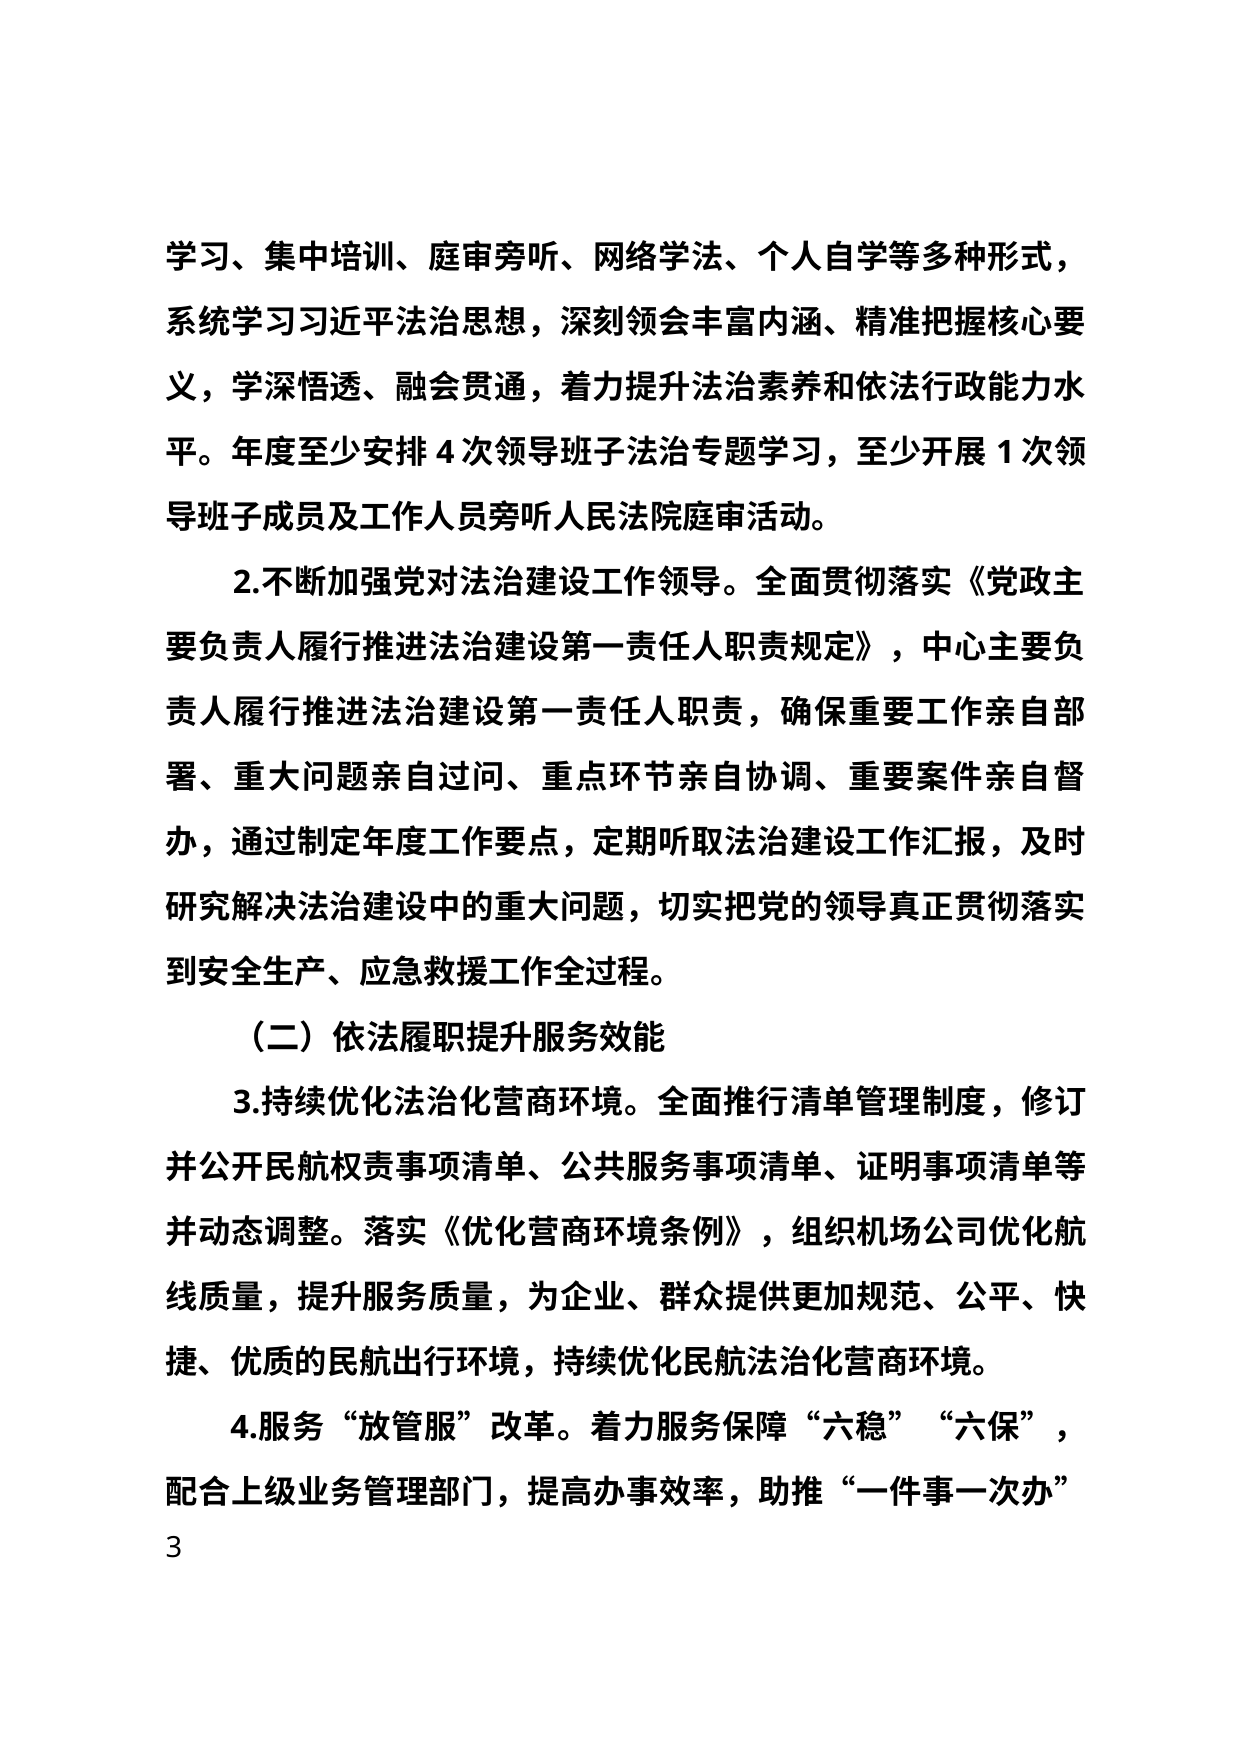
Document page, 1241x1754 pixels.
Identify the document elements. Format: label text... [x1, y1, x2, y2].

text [165, 222, 1087, 547]
text 2.不断加强党对法治建设工作领导。全面贯彻落实《党政主要负责人履行推进法治建设第一责任人职责规定》，中心主要负责人履行推进法治建设第一责任人职责，确保重要工作亲自部署、重大问题亲自过问、重点环节亲自协调、重要案件亲自督办，通过制定年度工作要点，定期听取法治建设工作汇报，及时研究解决法治建设中的重大问题，切实把党的领导真正贯彻落实到安全生产、应急救援工作全过程。 [165, 547, 1087, 1002]
text 3.持续优化法治化营商环境。全面推行清单管理制度，修订并公开民航权责事项清单、公共服务事项清单、证明事项清单等并动态调整。落实《优化营商环境条例》，组织机场公司优化航线质量，提升服务质量，为企业、群众提供更加规范、公平、快捷、优质的民航出行环境，持续优化民航法治化营商环境。 [165, 1067, 1087, 1392]
text （二）依法履职提升服务效能 [165, 1002, 1087, 1067]
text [165, 1392, 1087, 1522]
